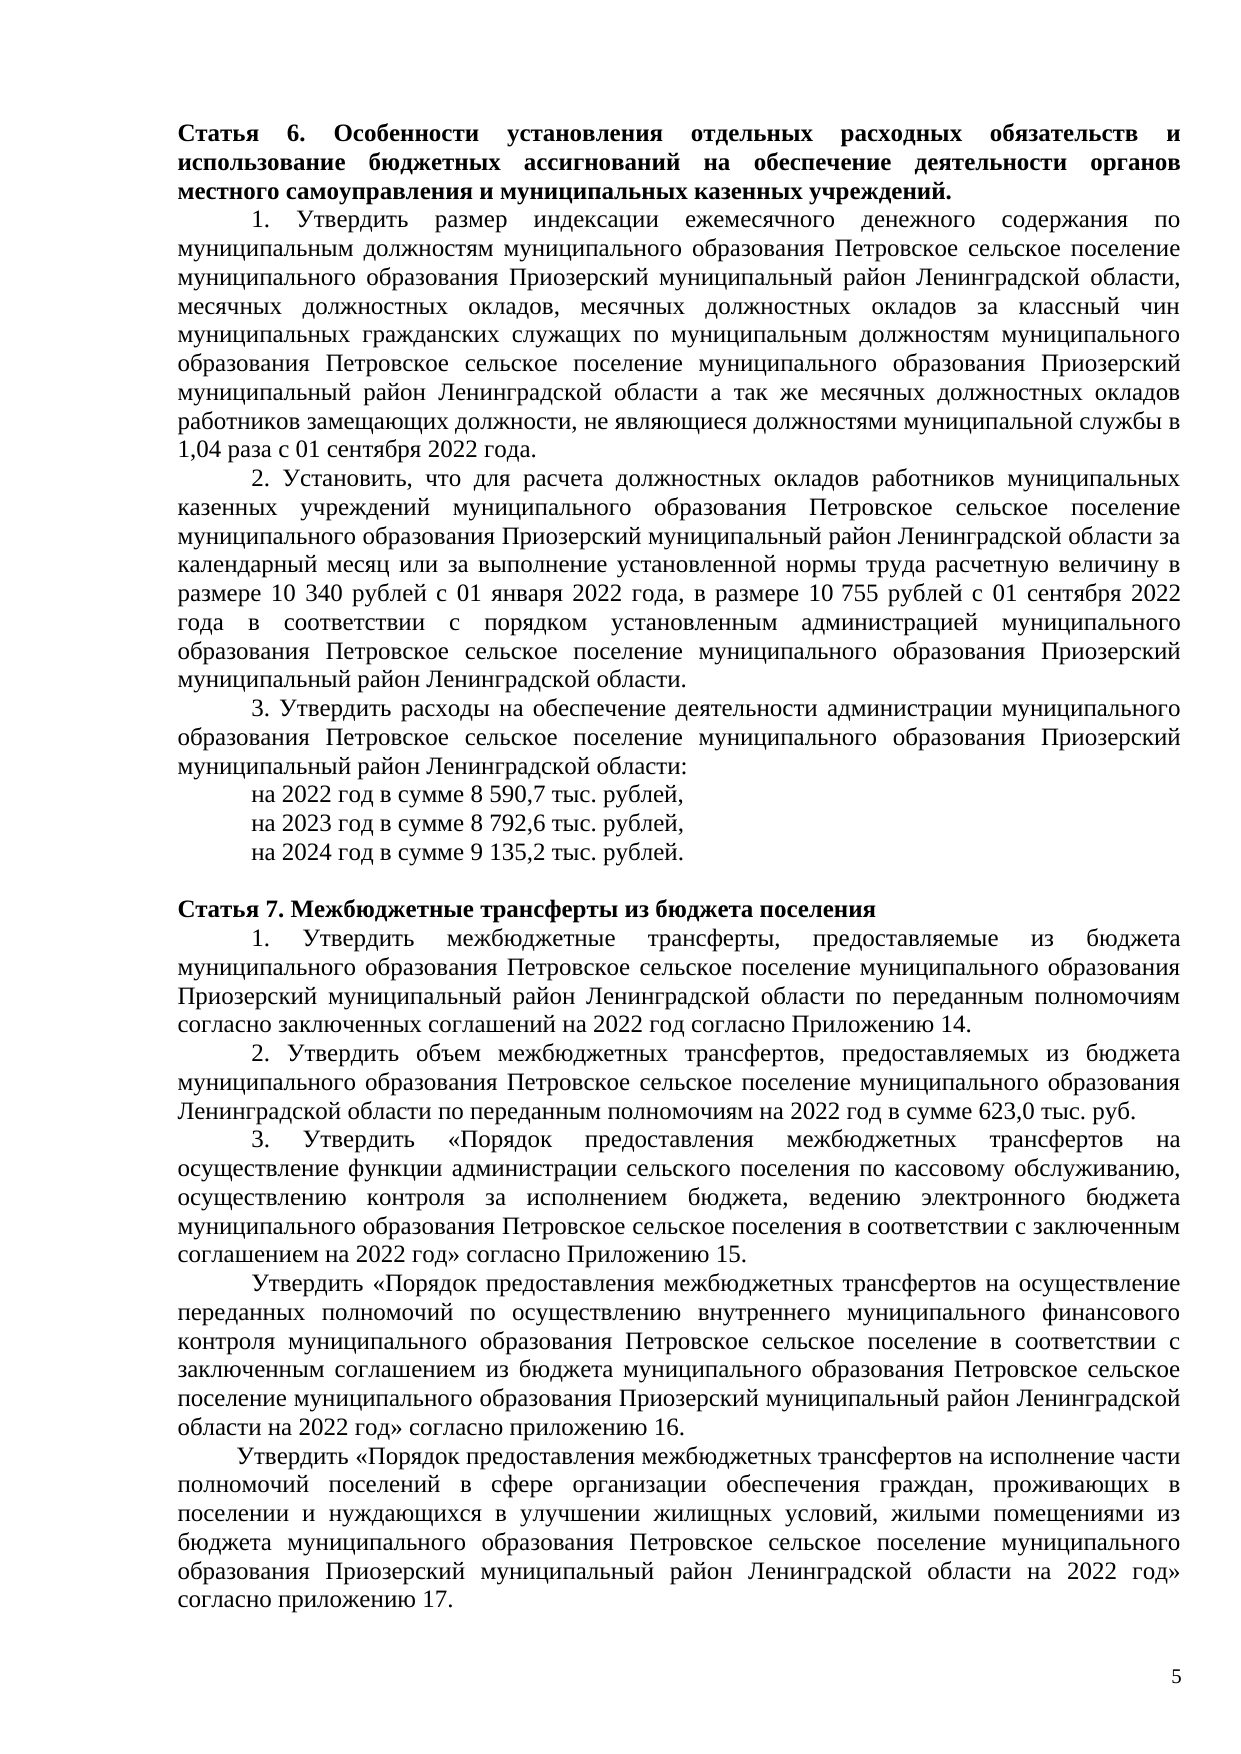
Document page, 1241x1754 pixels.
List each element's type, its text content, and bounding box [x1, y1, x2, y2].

text 1. Утвердить межбюджетные трансферты, предоставляемые из бюджета муниципального образования Петровское сельское поселение муниципального образования Приозерский муниципальный район Ленинградской области по переданным полномочиям согласно заключенных соглашений на 2022 год согласно Приложению 14. [177, 923, 1181, 1038]
text Утвердить «Порядок предоставления межбюджетных трансфертов на исполнение части полномочий поселений в сфере организации обеспечения граждан, проживающих в поселении и нуждающихся в улучшении жилищных условий, жилыми помещениями из бюджета муниципального образования Петровское сельское поселение муниципального образования Приозерский муниципальный район Ленинградской области на 2022 год» согласно приложению 17. [177, 1441, 1181, 1613]
text Статья 7. Межбюджетные трансферты из бюджета поселения [177, 894, 1181, 923]
text Утвердить «Порядок предоставления межбюджетных трансфертов на осуществление переданных полномочий по осуществлению внутреннего муниципального финансового контроля муниципального образования Петровское сельское поселение в соответствии с заключенным соглашением из бюджета муниципального образования Петровское сельское поселение муниципального образования Приозерский муниципальный район Ленинградской области на 2022 год» согласно приложению 16. [177, 1268, 1181, 1441]
text 2. Утвердить объем межбюджетных трансфертов, предоставляемых из бюджета муниципального образования Петровское сельское поселение муниципального образования Ленинградской области по переданным полномочиям на 2022 год в сумме 623,0 тыс. руб. [177, 1038, 1181, 1124]
text на 2022 год в сумме 8 590,7 тыс. рублей, [177, 779, 1181, 808]
text на 2024 год в сумме 9 135,2 тыс. рублей. [177, 837, 1181, 866]
text 3. Утвердить расходы на обеспечение деятельности администрации муниципального образования Петровское сельское поселение муниципального образования Приозерский муниципальный район Ленинградской области: [177, 693, 1181, 779]
text 2. Установить, что для расчета должностных окладов работников муниципальных казенных учреждений муниципального образования Петровское сельское поселение муниципального образования Приозерский муниципальный район Ленинградской области за календарный месяц или за выполнение установленной нормы труда расчетную величину в размере 10 340 рублей с 01 января 2022 года, в размере 10 755 рублей с 01 сентября 2022 года в соответствии с порядком установленным администрацией муниципального образования Петровское сельское поселение муниципального образования Приозерский муниципальный район Ленинградской области. [177, 463, 1181, 693]
text на 2023 год в сумме 8 792,6 тыс. рублей, [177, 808, 1181, 837]
text 3. Утвердить «Порядок предоставления межбюджетных трансфертов на осуществление функции администрации сельского поселения по кассовому обслуживанию, осуществлению контроля за исполнением бюджета, ведению электронного бюджета муниципального образования Петровское сельское поселения в соответствии с заключенным соглашением на 2022 год» согласно Приложению 15. [177, 1124, 1181, 1268]
text 1. Утвердить размер индексации ежемесячного денежного содержания по муниципальным должностям муниципального образования Петровское сельское поселение муниципального образования Приозерский муниципальный район Ленинградской области, месячных должностных окладов, месячных должностных окладов за классный чин муниципальных гражданских служащих по муниципальным должностям муниципального образования Петровское сельское поселение муниципального образования Приозерский муниципальный район Ленинградской области а так же месячных должностных окладов работников замещающих должности, не являющиеся должностями муниципальной службы в 1,04 раза с 01 сентября 2022 года. [177, 204, 1181, 463]
text Статья 6. Особенности установления отдельных расходных обязательств и использование бюджетных ассигнований на обеспечение деятельности органов местного самоуправления и муниципальных казенных учреждений. [177, 118, 1181, 204]
